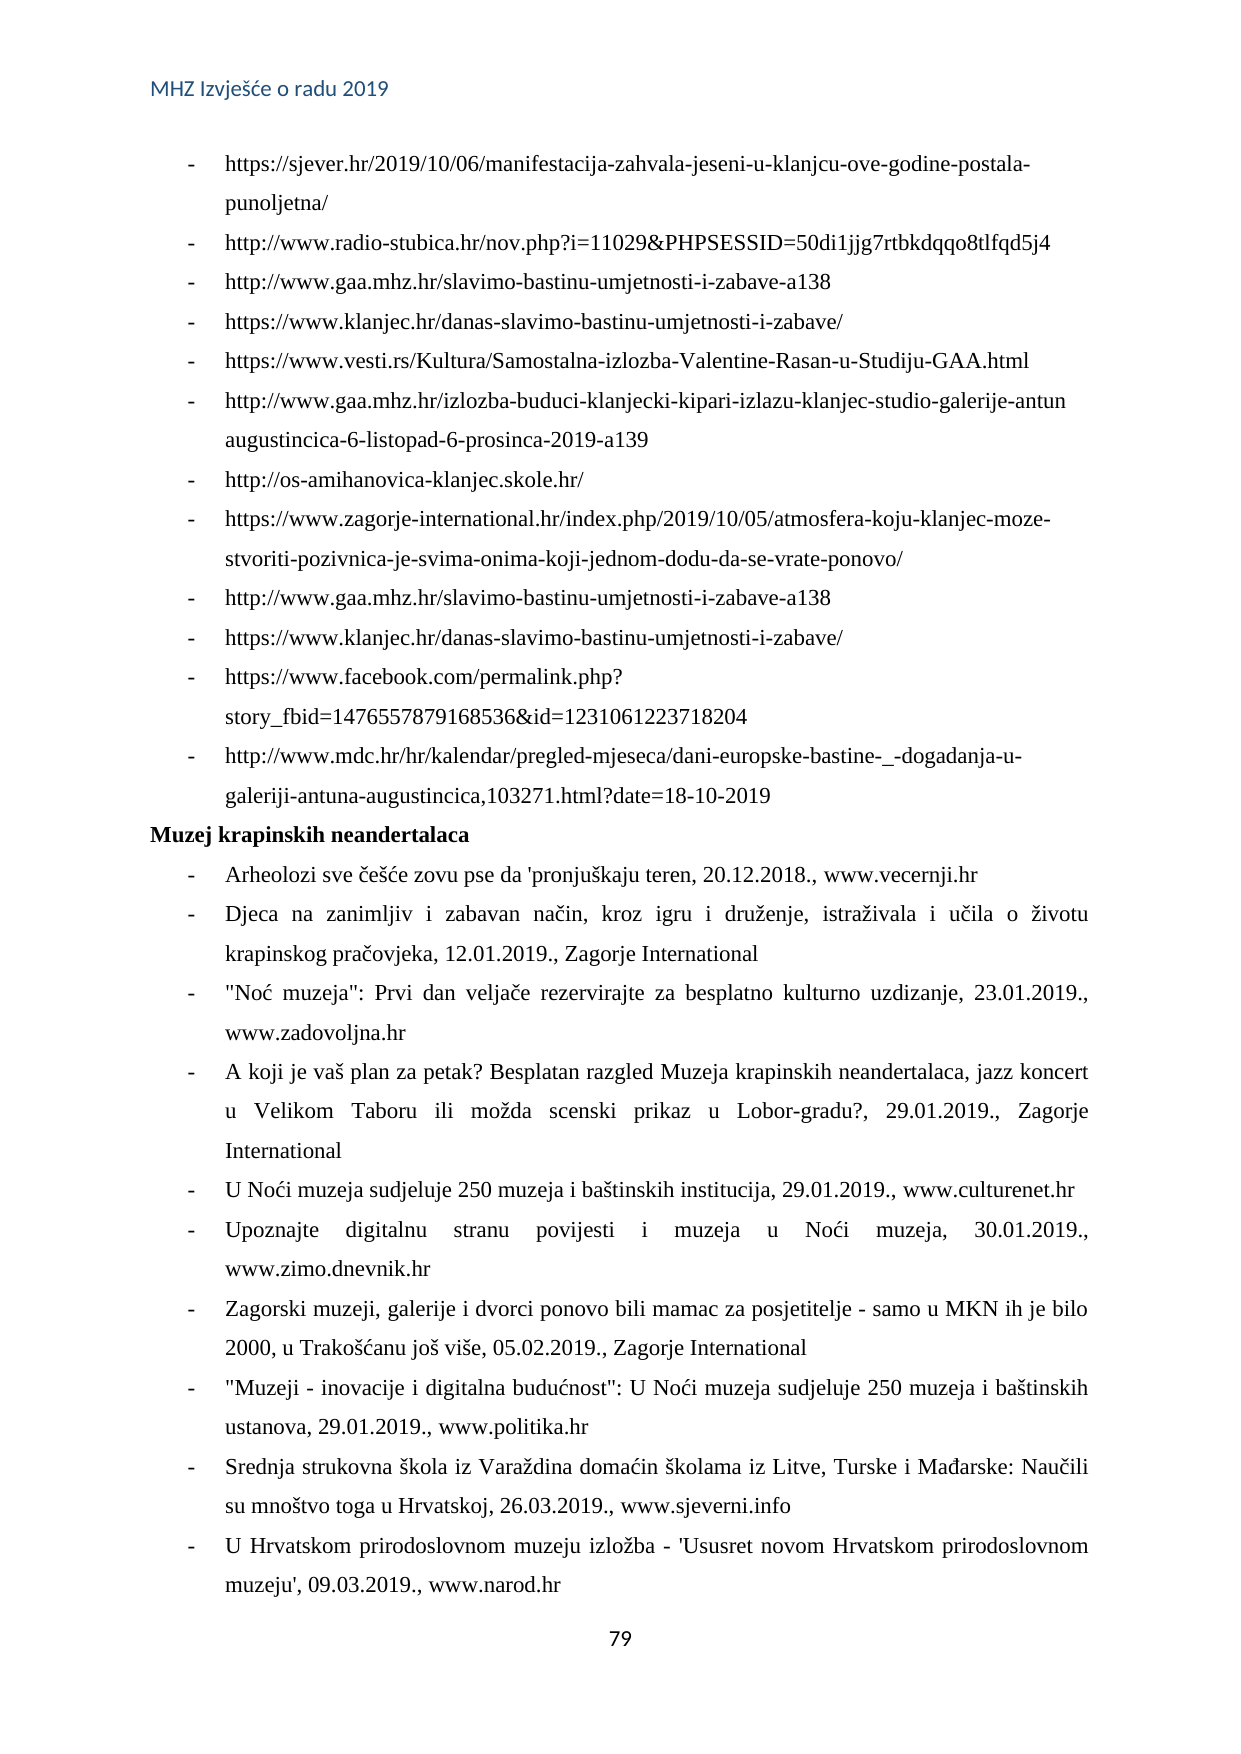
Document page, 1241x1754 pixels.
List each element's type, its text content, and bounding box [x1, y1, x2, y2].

list http://www.gaa.mhz.hr/izlozba-buduci-klanjecki-kipari-izlazu-klanjec-studio-galerije-antun augustincica-6-listopad-6-prosinca-2019-a139 [187, 387, 1090, 453]
text Muzej krapinskih neandertalaca [150, 821, 1090, 847]
list http://www.gaa.mhz.hr/slavimo-bastinu-umjetnosti-i-zabave-a138 [187, 584, 1090, 611]
list https://www.klanjec.hr/danas-slavimo-bastinu-umjetnosti-i-zabave/ [187, 308, 1090, 334]
list Djeca na zanimljiv i zabavan način, kroz igru i druženje, istraživala i učila o životu krapinskog pračovjeka, 12.01.2019., Zagorje International [187, 900, 1090, 966]
list "Muzeji - inovacije i digitalna budućnost": U Noći muzeja sudjeluje 250 muzeja i baštinskih ustanova, 29.01.2019., www.politika.hr [187, 1374, 1090, 1440]
list http://os-amihanovica-klanjec.skole.hr/ [187, 466, 1090, 492]
list Srednja strukovna škola iz Varaždina domaćin školama iz Litve, Turske i Mađarske: Naučili su mnoštvo toga u Hrvatskoj, 26.03.2019., www.sjeverni.info [187, 1453, 1090, 1519]
list "Noć muzeja": Prvi dan veljače rezervirajte za besplatno kulturno uzdizanje, 23.01.2019., www.zadovoljna.hr [187, 979, 1090, 1045]
list Upoznajte digitalnu stranu povijesti i muzeja u Noći muzeja, 30.01.2019., www.zimo.dnevnik.hr [187, 1216, 1090, 1282]
list https://sjever.hr/2019/10/06/manifestacija-zahvala-jeseni-u-klanjcu-ove-godine-postala-punoljetna/ [187, 150, 1090, 216]
list http://www.gaa.mhz.hr/slavimo-bastinu-umjetnosti-i-zabave-a138 [187, 268, 1090, 295]
list http://www.mdc.hr/hr/kalendar/pregled-mjeseca/dani-europske-bastine-_-dogadanja-u-galeriji-antuna-augustincica,103271.html?date=18-10-2019 [187, 742, 1090, 808]
list U Hrvatskom prirodoslovnom muzeju izložba - 'Ususret novom Hrvatskom prirodoslovnom muzeju', 09.03.2019., www.narod.hr [187, 1532, 1090, 1598]
list http://www.radio-stubica.hr/nov.php?i=11029&PHPSESSID=50di1jjg7rtbkdqqo8tlfqd5j4 [187, 229, 1090, 255]
list https://www.facebook.com/permalink.php?story_fbid=1476557879168536&id=1231061223718204 [187, 663, 1090, 729]
list A koji je vaš plan za petak? Besplatan razgled Muzeja krapinskih neandertalaca, jazz koncert u Velikom Taboru ili možda scenski prikaz u Lobor-gradu?, 29.01.2019., Zagorje International [187, 1058, 1090, 1163]
list Zagorski muzeji, galerije i dvorci ponovo bili mamac za posjetitelje - samo u MKN ih je bilo 2000, u Trakošćanu još više, 05.02.2019., Zagorje International [187, 1295, 1090, 1361]
list U Noći muzeja sudjeluje 250 muzeja i baštinskih institucija, 29.01.2019., www.culturenet.hr [187, 1176, 1090, 1203]
list https://www.klanjec.hr/danas-slavimo-bastinu-umjetnosti-i-zabave/ [187, 624, 1090, 650]
list Arheolozi sve češće zovu pse da 'pronjuškaju teren, 20.12.2018., www.vecernji.hr [187, 861, 1090, 887]
list https://www.vesti.rs/Kultura/Samostalna-izlozba-Valentine-Rasan-u-Studiju-GAA.html [187, 347, 1090, 374]
list https://www.zagorje-international.hr/index.php/2019/10/05/atmosfera-koju-klanjec-moze-stvoriti-pozivnica-je-svima-onima-koji-jednom-dodu-da-se-vrate-ponovo/ [187, 505, 1090, 571]
